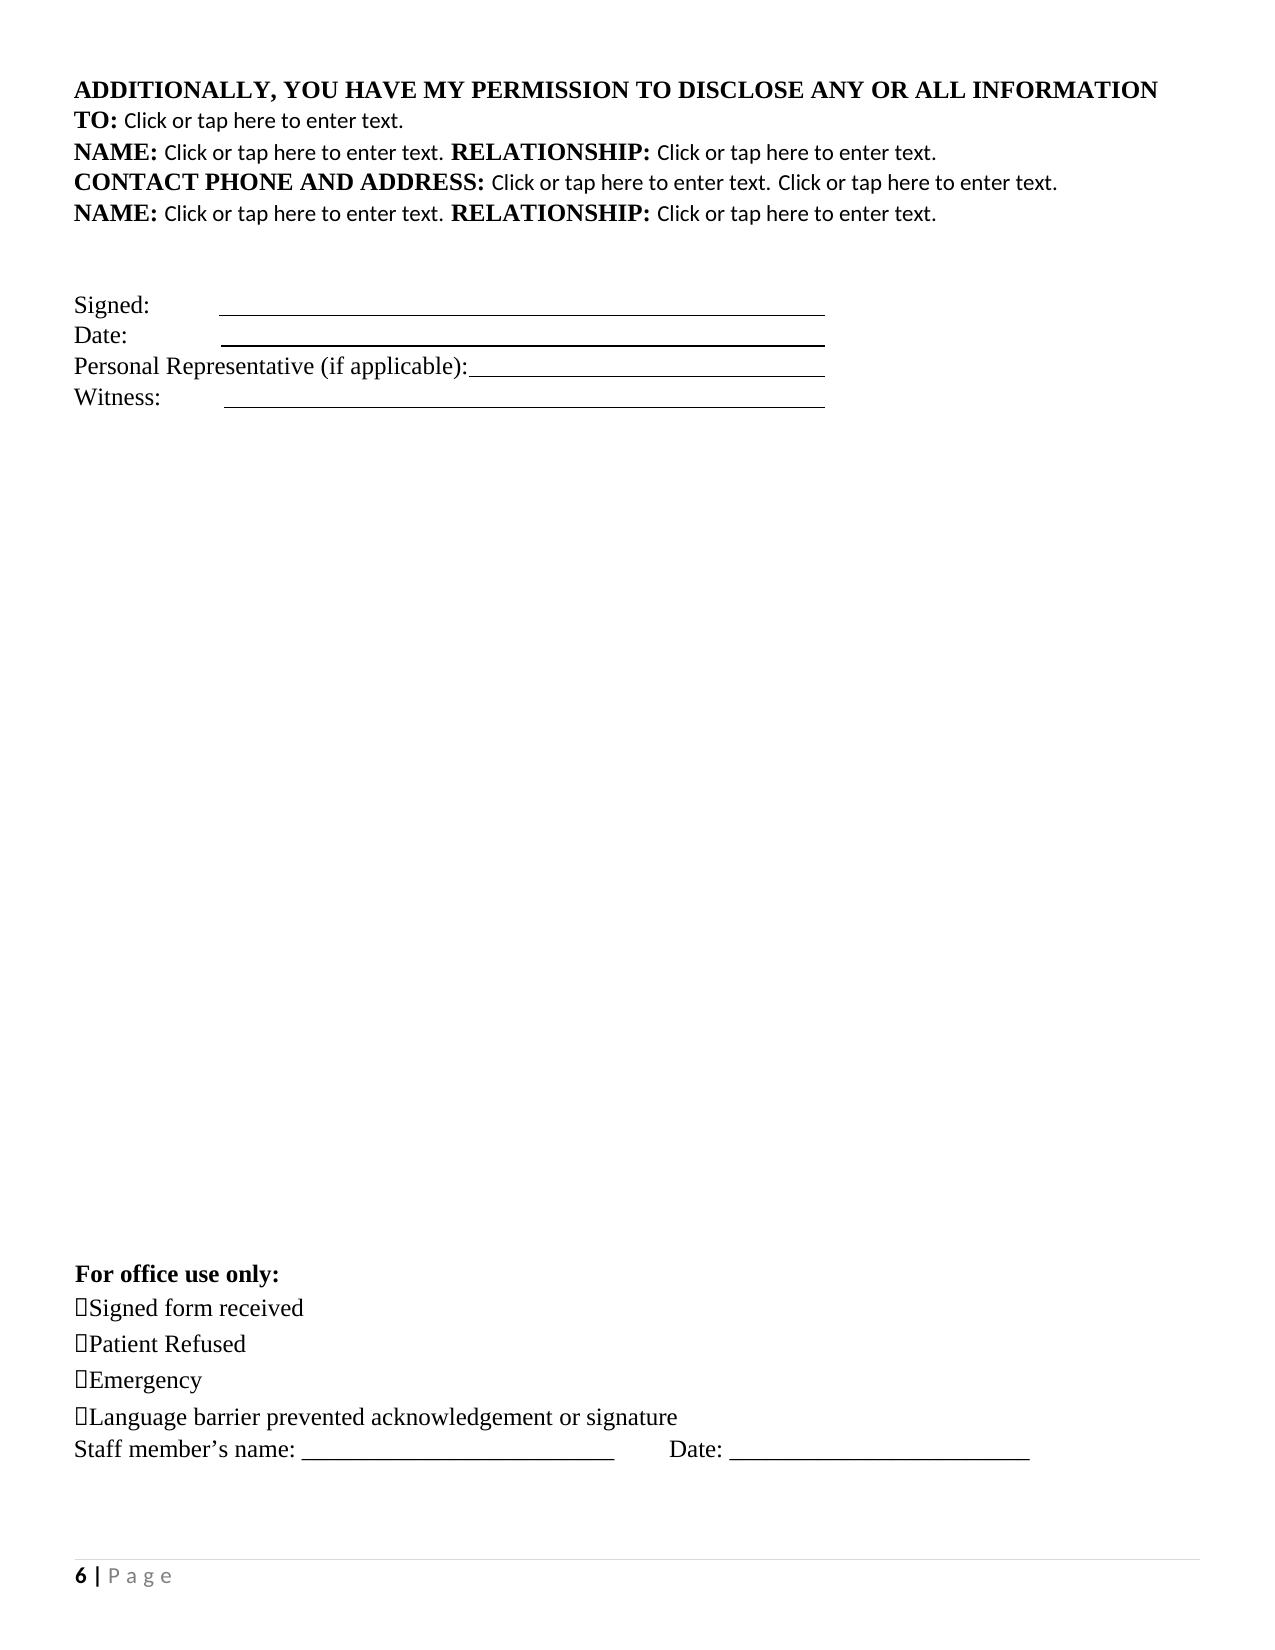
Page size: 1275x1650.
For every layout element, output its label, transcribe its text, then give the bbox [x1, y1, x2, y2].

text For office use only: [75, 1259, 1200, 1288]
text NAME: RELATIONSHIP: [73, 137, 1200, 166]
text Staff member’s name: _________________________ Date: ________________________ [73, 1434, 1200, 1463]
text ADDITIONALLY, YOU HAVE MY PERMISSION TO DISCLOSE ANY OR ALL INFORMATION [73, 75, 1200, 104]
text Personal Representative (if applicable): [73, 351, 1200, 380]
text CONTACT PHONE AND ADDRESS: [73, 167, 1200, 197]
text Signed form received [73, 1290, 1200, 1324]
text Patient Refused [73, 1326, 1200, 1360]
text Witness: [73, 382, 1200, 410]
text Date: [73, 320, 1200, 349]
text NAME: RELATIONSHIP: [73, 198, 1200, 227]
text TO: [73, 106, 1200, 135]
text Emergency [73, 1362, 1200, 1396]
text Signed: [73, 290, 1200, 318]
text Language barrier prevented acknowledgement or signature [73, 1398, 1200, 1432]
